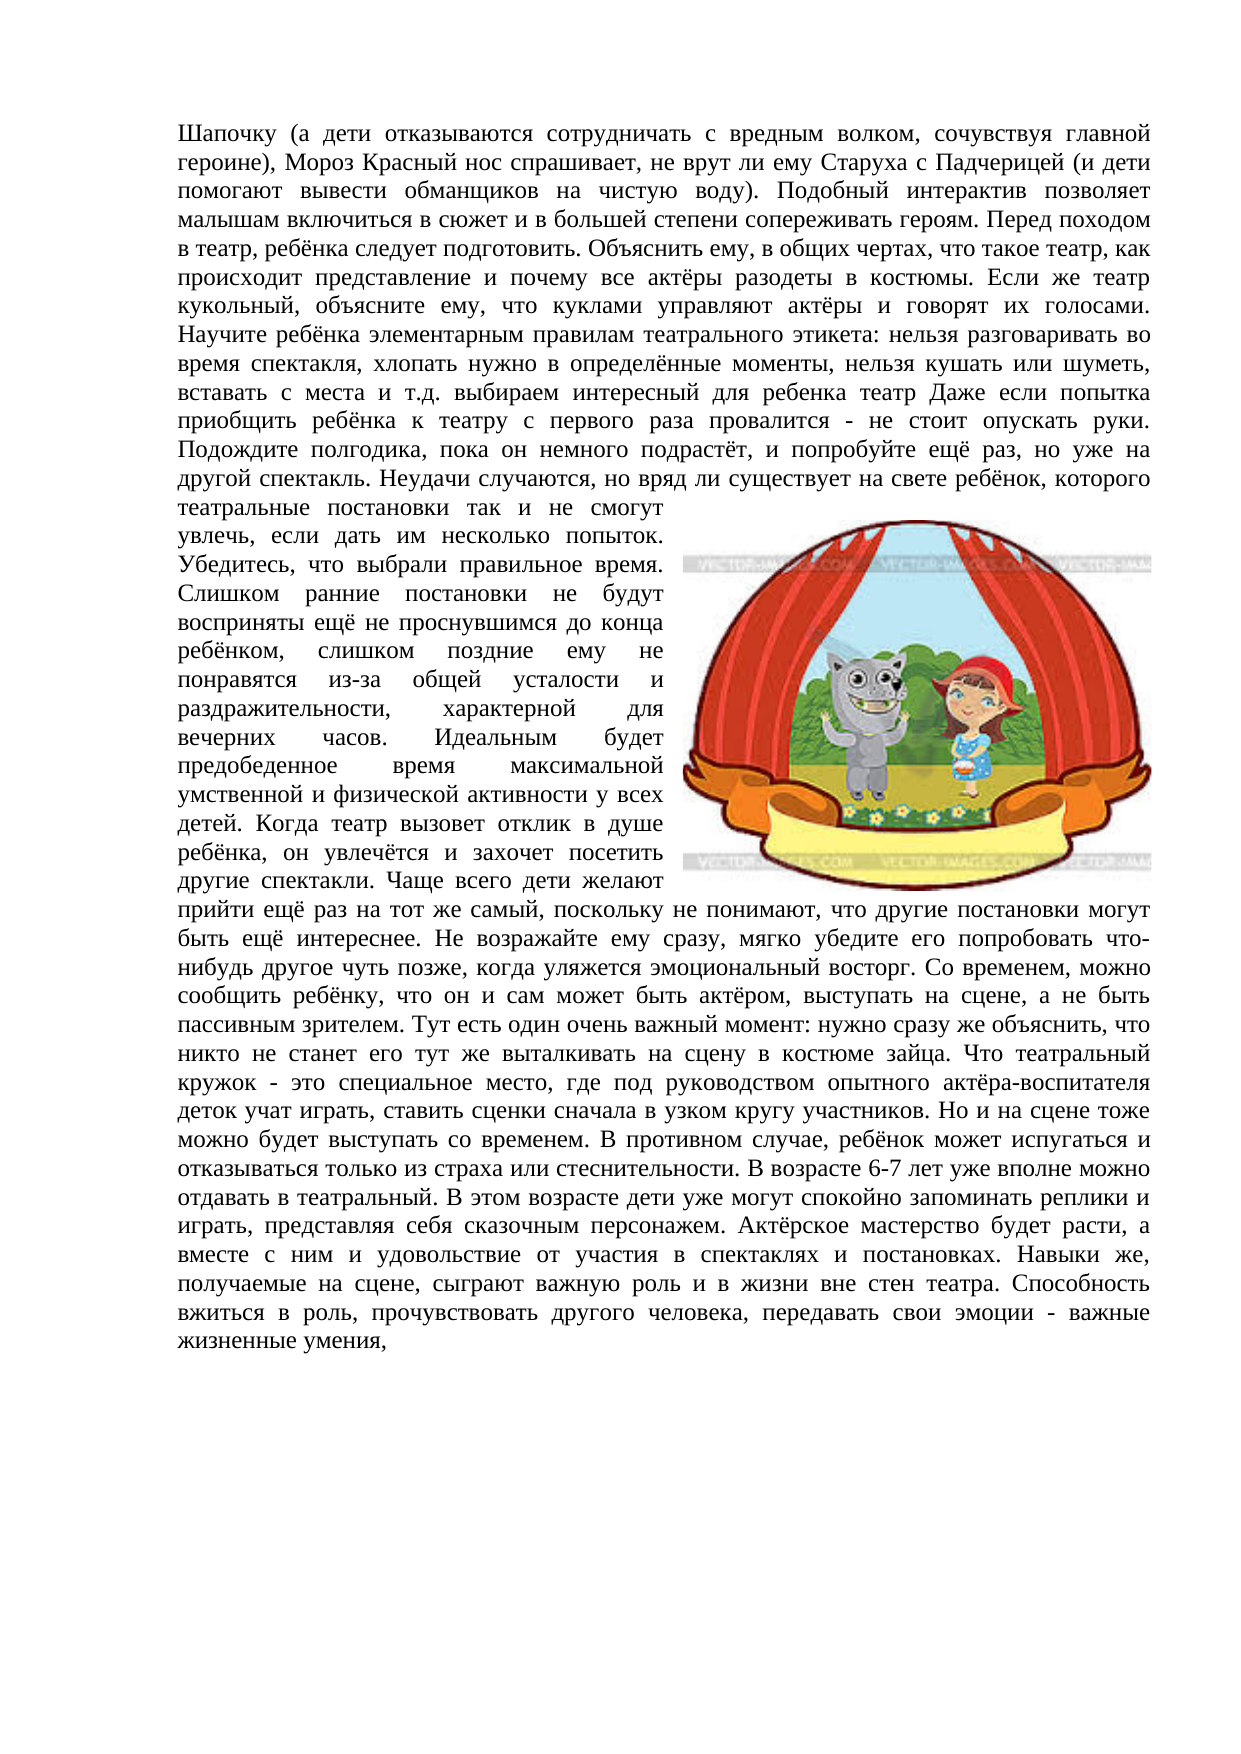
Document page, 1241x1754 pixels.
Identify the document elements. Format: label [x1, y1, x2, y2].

text [177, 118, 1152, 1354]
picture [682, 520, 1152, 891]
